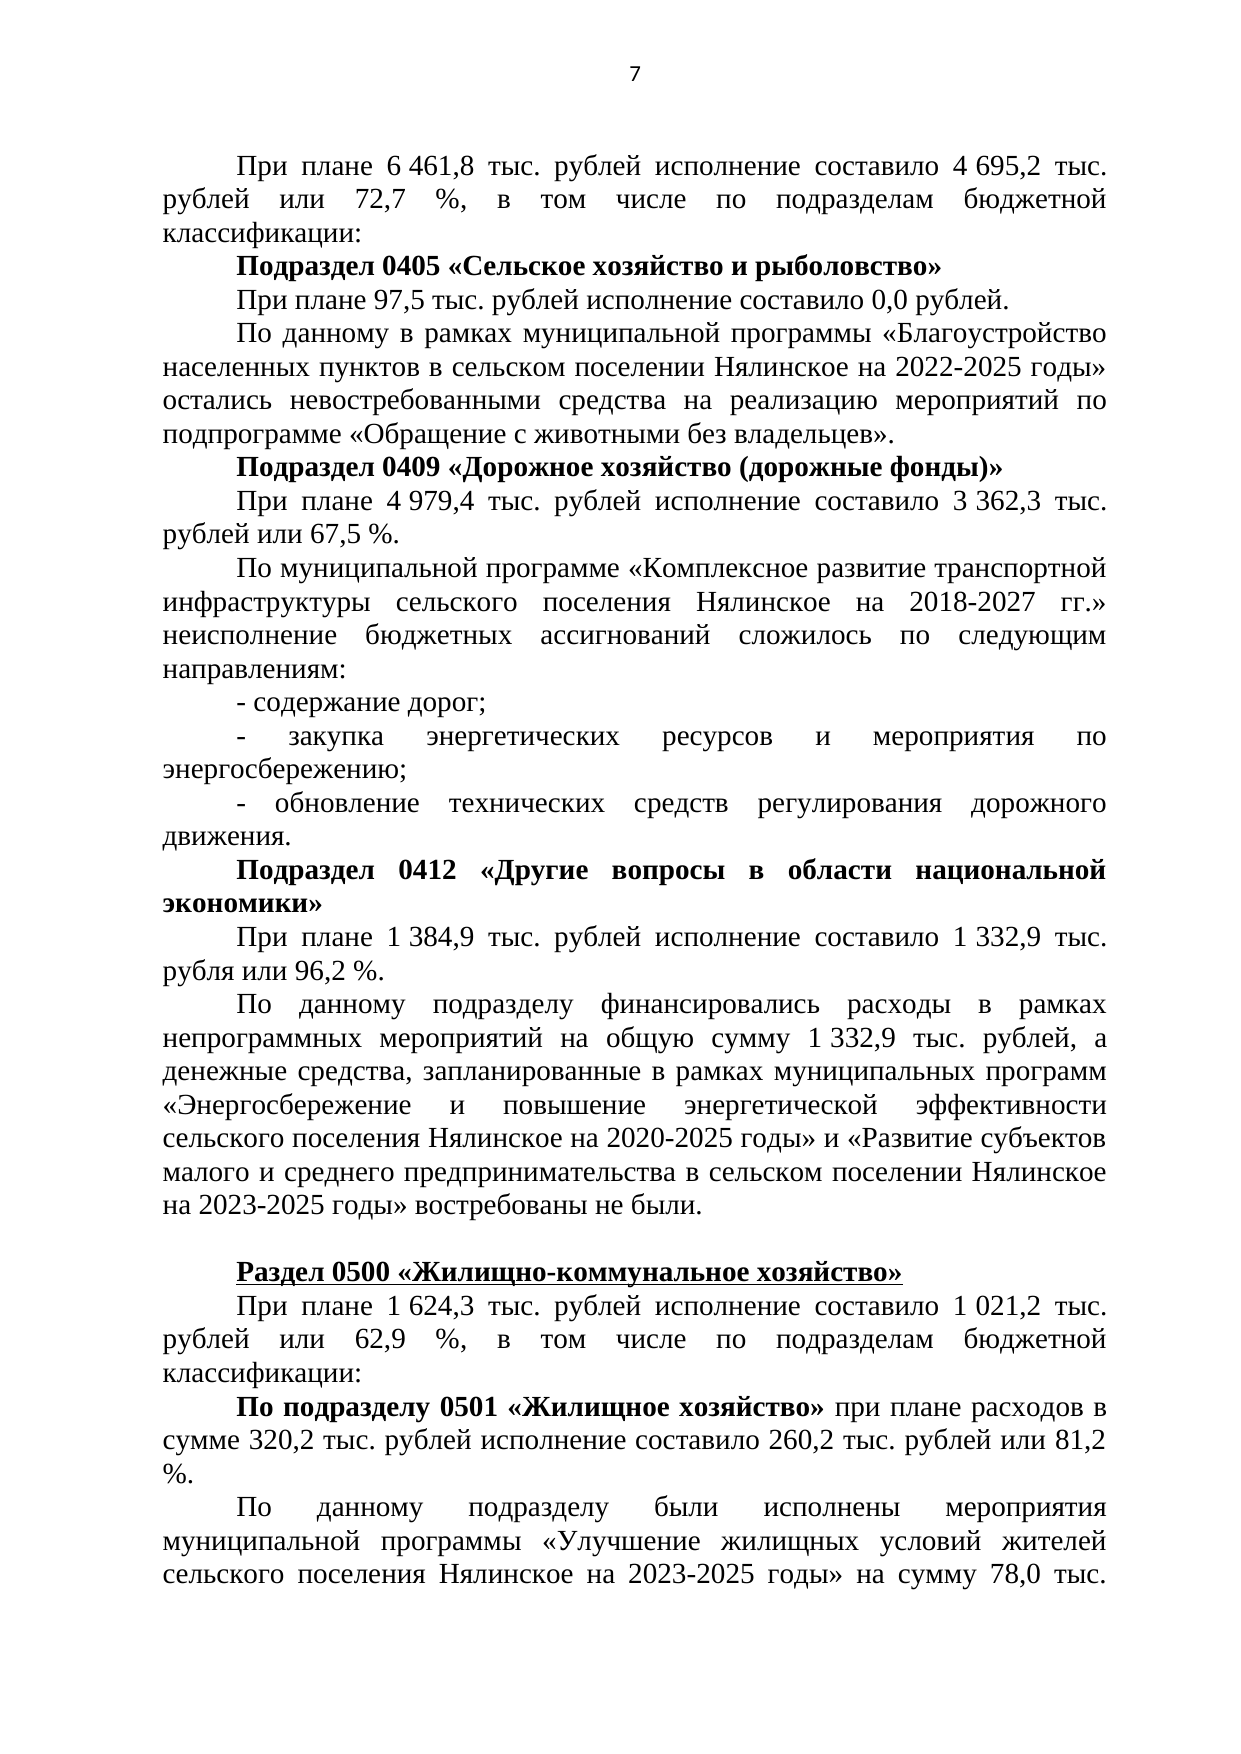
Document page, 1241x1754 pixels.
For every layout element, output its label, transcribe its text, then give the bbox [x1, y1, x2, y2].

text Подраздел 0409 «Дорожное хозяйство (дорожные фонды)» [162, 449, 1107, 483]
text Раздел 0500 «Жилищно-коммунальное хозяйство» [162, 1254, 1107, 1288]
text По подразделу 0501 «Жилищное хозяйство» при плане расходов в сумме 320,2 тыс. рублей исполнение составило 260,2 тыс. рублей или 81,2 %. [162, 1389, 1107, 1489]
text По данному в рамках муниципальной программы «Благоустройство населенных пунктов в сельском поселении Нялинское на 2022-2025 годы» остались невостребованными средства на реализацию мероприятий по подпрограмме «Обращение с животными без владельцев». [162, 315, 1107, 449]
text При плане 1 384,9 тыс. рублей исполнение составило 1 332,9 тыс. рубля или 96,2 %. [162, 919, 1107, 986]
text - обновление технических средств регулирования дорожного движения. [162, 785, 1107, 852]
text По данному подразделу финансировались расходы в рамках непрограммных мероприятий на общую сумму 1 332,9 тыс. рублей, а денежные средства, запланированные в рамках муниципальных программ «Энергосбережение и повышение энергетической эффективности сельского поселения Нялинское на 2020-2025 годы» и «Развитие субъектов малого и среднего предпринимательства в сельском поселении Нялинское на 2023-2025 годы» востребованы не были. [162, 986, 1107, 1221]
text При плане 97,5 тыс. рублей исполнение составило 0,0 рублей. [162, 282, 1107, 315]
text - содержание дорог; [162, 684, 1107, 718]
text - закупка энергетических ресурсов и мероприятия по энергосбережению; [162, 718, 1107, 785]
text По муниципальной программе «Комплексное развитие транспортной инфраструктуры сельского поселения Нялинское на 2018-2027 гг.» неисполнение бюджетных ассигнований сложилось по следующим направлениям: [162, 550, 1107, 684]
text При плане 6 461,8 тыс. рублей исполнение составило 4 695,2 тыс. рублей или 72,7 %, в том числе по подразделам бюджетной классификации: [162, 148, 1107, 248]
text Подраздел 0412 «Другие вопросы в области национальной экономики» [162, 852, 1107, 919]
text Подраздел 0405 «Сельское хозяйство и рыболовство» [162, 248, 1107, 282]
text При плане 1 624,3 тыс. рублей исполнение составило 1 021,2 тыс. рублей или 62,9 %, в том числе по подразделам бюджетной классификации: [162, 1288, 1107, 1389]
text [162, 1489, 1107, 1590]
text При плане 4 979,4 тыс. рублей исполнение составило 3 362,3 тыс. рублей или 67,5 %. [162, 483, 1107, 550]
